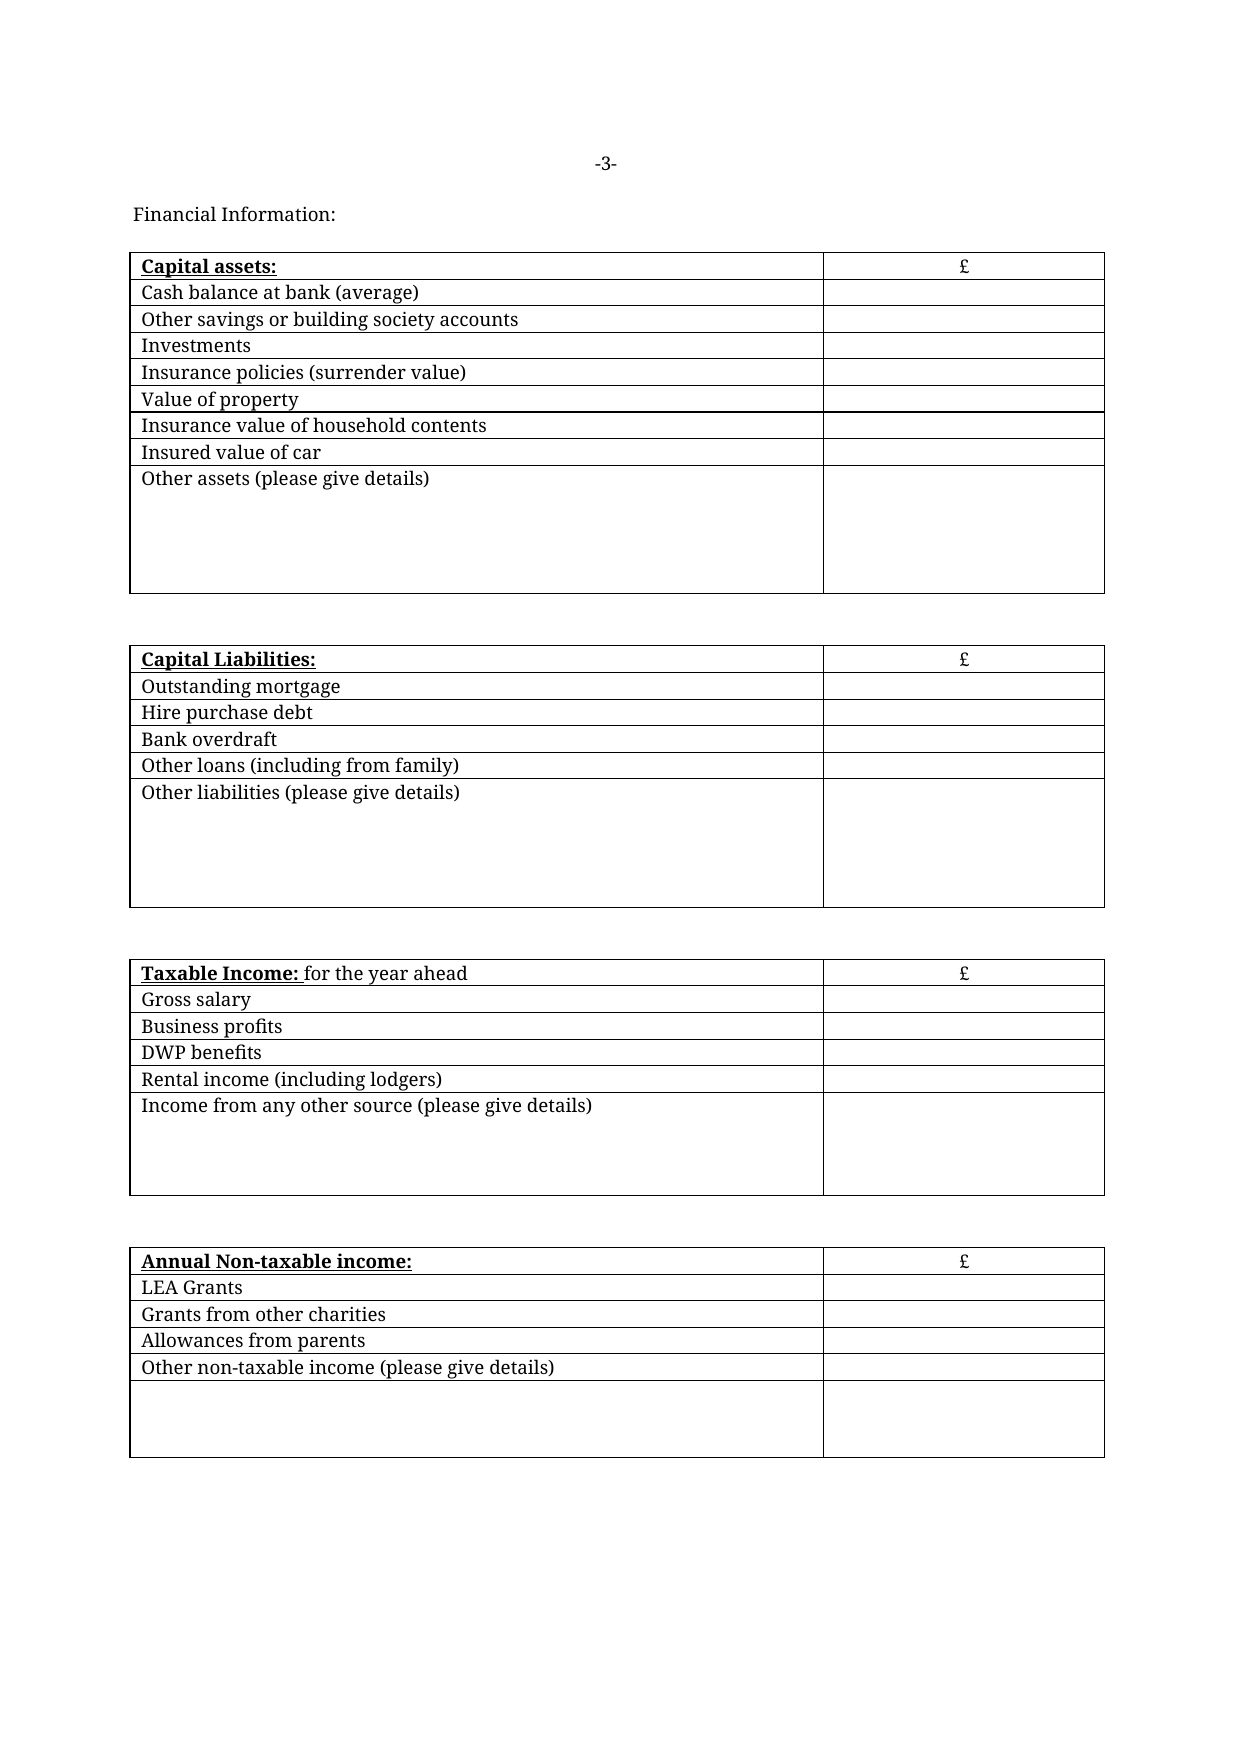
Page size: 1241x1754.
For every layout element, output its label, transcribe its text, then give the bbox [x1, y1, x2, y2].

table_header Capital assets: [131, 253, 823, 279]
table_cell [824, 359, 1104, 385]
text -3- [74, 150, 1078, 176]
table_cell Insured value of car [131, 439, 823, 464]
table_cell Rental income (including lodgers) [131, 1066, 823, 1092]
table_cell [824, 1093, 1104, 1195]
table_cell [131, 1381, 823, 1457]
table_cell Outstanding mortgage [131, 673, 823, 698]
table_cell [824, 1275, 1104, 1300]
table_cell [824, 466, 1104, 593]
table_cell [824, 386, 1104, 411]
table_header Capital Liabilities: [131, 646, 823, 672]
table_cell Income from any other source (please give details) [131, 1093, 823, 1195]
table_cell [824, 673, 1104, 698]
table_cell Other non-taxable income (please give details) [131, 1354, 823, 1380]
table_cell [824, 413, 1104, 438]
table_cell [824, 306, 1104, 332]
table_header £ [824, 253, 1104, 279]
table_cell Allowances from parents [131, 1328, 823, 1353]
table_cell [824, 700, 1104, 725]
table_cell [824, 1013, 1104, 1038]
table_cell [824, 280, 1104, 305]
table_cell [824, 753, 1104, 778]
text Financial Information: [74, 201, 1078, 227]
table_header £ [824, 1248, 1104, 1273]
table_cell Investments [131, 333, 823, 358]
table_cell [824, 1381, 1104, 1457]
table_header £ [824, 960, 1104, 985]
table_header Annual Non-taxable income: [131, 1248, 823, 1273]
table_cell [824, 1066, 1104, 1092]
table_cell Insurance policies (surrender value) [131, 359, 823, 385]
table_cell Cash balance at bank (average) [131, 280, 823, 305]
table_cell [824, 1301, 1104, 1327]
table_cell Other assets (please give details) [131, 466, 823, 593]
table_cell Other liabilities (please give details) [131, 779, 823, 907]
table_cell Gross salary [131, 986, 823, 1012]
table_cell [824, 779, 1104, 907]
table_cell Hire purchase debt [131, 700, 823, 725]
table_cell [824, 726, 1104, 752]
table_cell [824, 1040, 1104, 1065]
table_cell DWP benefits [131, 1040, 823, 1065]
table_cell Value of property [131, 386, 823, 411]
table_cell Business profits [131, 1013, 823, 1038]
table_cell Grants from other charities [131, 1301, 823, 1327]
table_cell Bank overdraft [131, 726, 823, 752]
table_cell [824, 333, 1104, 358]
table_cell [824, 986, 1104, 1012]
table_cell LEA Grants [131, 1275, 823, 1300]
table_cell [824, 1354, 1104, 1380]
table_cell [824, 439, 1104, 464]
table_cell Insurance value of household contents [131, 413, 823, 438]
table_cell [824, 1328, 1104, 1353]
table_header £ [824, 646, 1104, 672]
table_header Taxable Income: for the year ahead [131, 960, 823, 985]
table_cell Other savings or building society accounts [131, 306, 823, 332]
table_cell Other loans (including from family) [131, 753, 823, 778]
